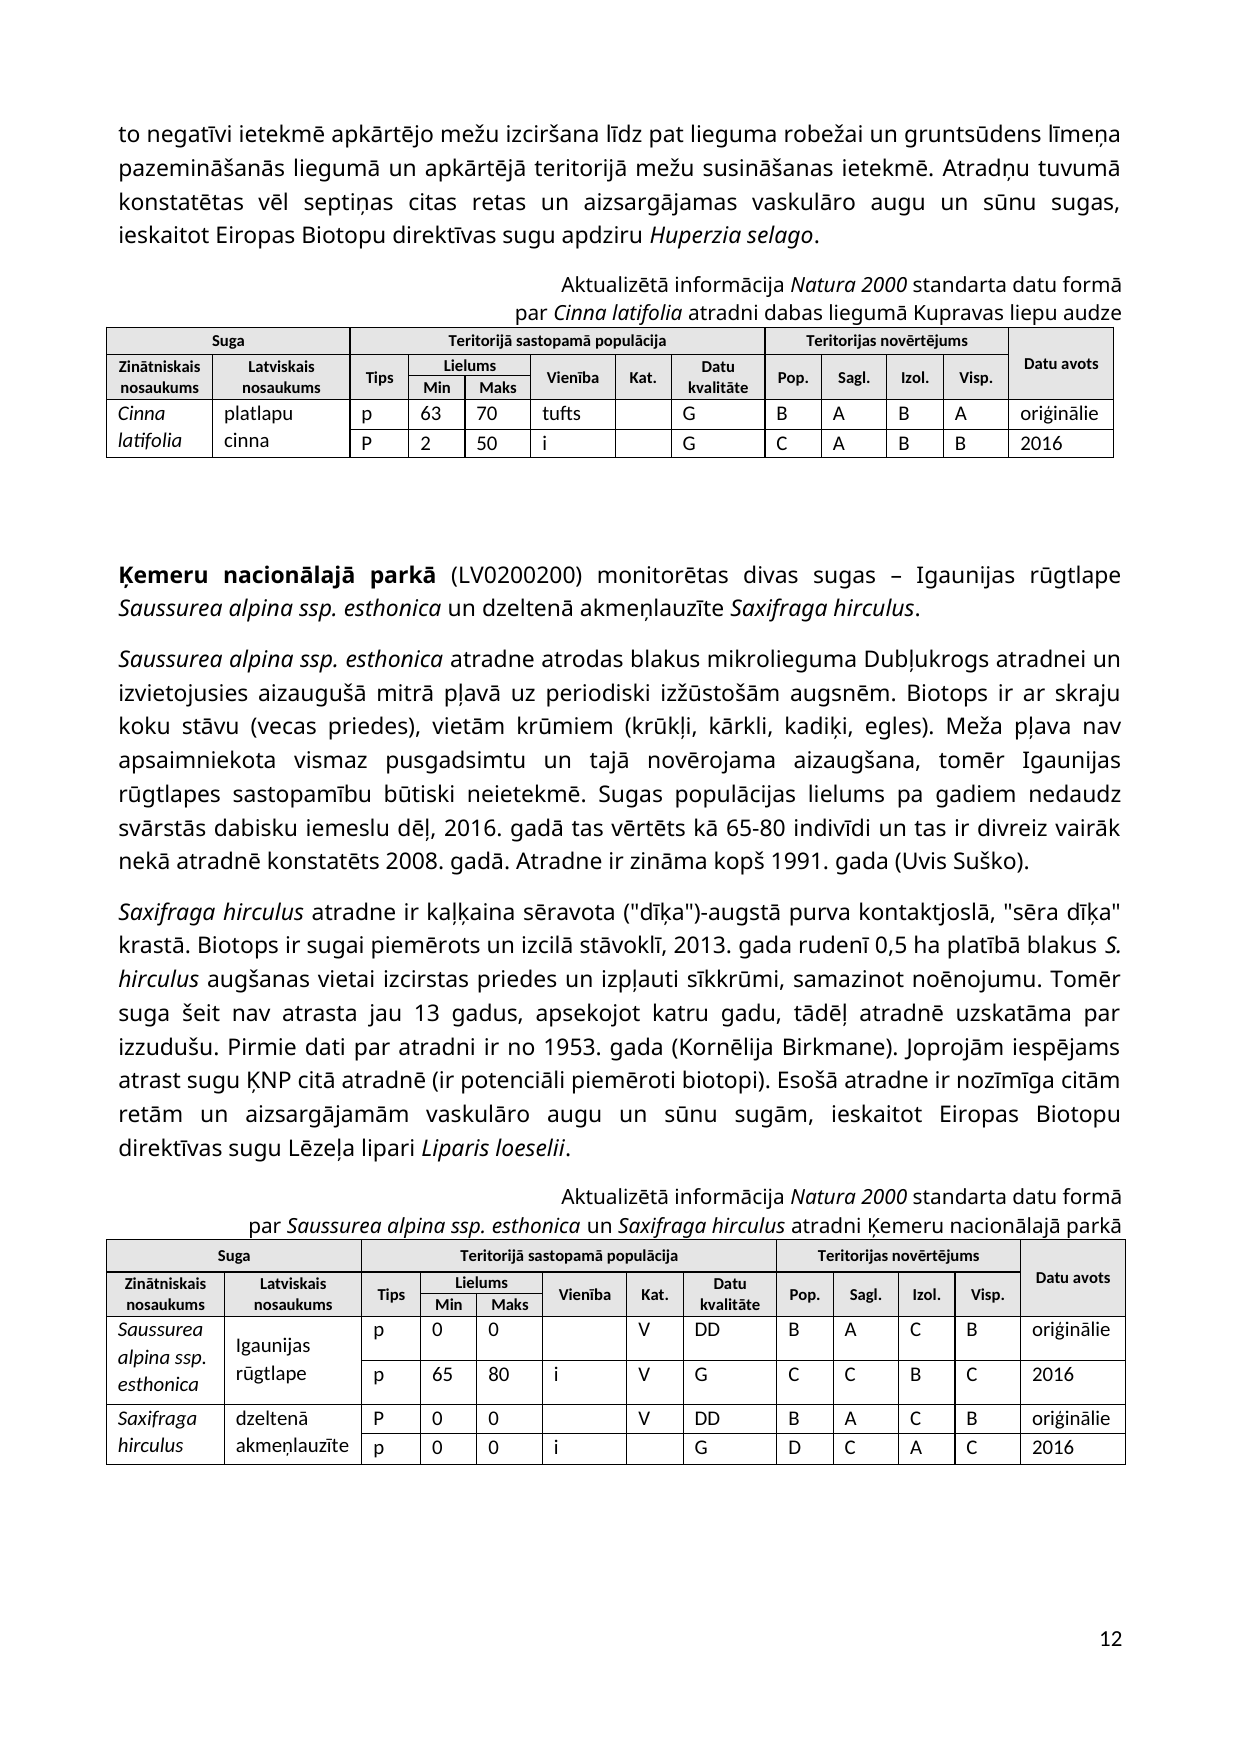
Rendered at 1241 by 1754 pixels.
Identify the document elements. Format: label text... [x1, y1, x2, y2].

table_cell C [834, 1361, 898, 1404]
table_cell Visp. [956, 1273, 1020, 1316]
table_cell platlapu cinna [213, 400, 349, 457]
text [118, 118, 1122, 251]
table_cell Tips [362, 1273, 420, 1316]
text Ķemeru nacionālajā parkā (LV0200200) monitorētas divas sugas – Igaunijas rūgtlape Saussurea alpina ssp. esthonica un dzeltenā akmeņlauzīte Saxifraga hirculus. [118, 559, 1122, 624]
table_cell p [362, 1434, 420, 1463]
table_cell Izol. [899, 1273, 954, 1316]
table_cell Datu kvalitāte [672, 355, 764, 399]
table_cell DD [684, 1317, 776, 1360]
table_cell 0 [421, 1434, 476, 1463]
text par Saussurea alpina ssp. esthonica un Saxifraga hirculus atradni Ķemeru nacionālajā parkā [118, 1211, 1122, 1239]
table_cell [616, 400, 671, 429]
table_cell Vienība [543, 1273, 626, 1316]
table_cell B [887, 400, 943, 429]
table_cell 50 [466, 430, 530, 457]
table_cell i [543, 1434, 626, 1463]
table_cell dzeltenā akmeņlauzīte [225, 1405, 361, 1463]
table_cell A [834, 1317, 898, 1360]
table_cell P [351, 430, 408, 457]
table_cell Saxifraga hirculus [107, 1405, 224, 1463]
table_cell i [531, 430, 615, 457]
table_cell 80 [477, 1361, 542, 1404]
table_cell Kat. [627, 1273, 683, 1316]
table_cell G [672, 400, 764, 429]
table_cell 0 [477, 1317, 542, 1360]
table_cell Izol. [887, 355, 943, 399]
table_header Teritorijas novērtējums [766, 328, 1008, 354]
table_cell B [899, 1361, 954, 1404]
table_cell 2016 [1021, 1434, 1125, 1463]
table_header Datu avots [1021, 1240, 1125, 1316]
text Saussurea alpina ssp. esthonica atradne atrodas blakus mikrolieguma Dubļukrogs atradnei un izvietojusies aizaugušā mitrā pļavā uz periodiski izžūstošām augsnēm. Biotops ir ar skraju koku stāvu (vecas priedes), vietām krūmiem (krūkļi, kārkli, kadiķi, egles). Meža pļava nav apsaimniekota vismaz pusgadsimtu un tajā novērojama aizaugšana, tomēr Igaunijas rūgtlapes sastopamību būtiski neietekmē. Sugas populācijas lielums pa gadiem nedaudz svārstās dabisku iemeslu dēļ, 2016. gadā tas vērtēts kā 65-80 indivīdi un tas ir divreiz vairāk nekā atradnē konstatēts 2008. gadā. Atradne ir zināma kopš 1991. gada (Uvis Suško). [118, 643, 1122, 877]
table_header Teritorijas novērtējums [777, 1240, 1020, 1271]
table_cell C [834, 1434, 898, 1463]
table_cell oriģinālie [1021, 1317, 1125, 1360]
table_cell Cinna latifolia [107, 400, 212, 457]
table_cell Vienība [531, 355, 615, 399]
table_cell A [822, 400, 886, 429]
table_cell B [777, 1405, 833, 1433]
table_cell P [362, 1405, 420, 1433]
table_cell [543, 1405, 626, 1433]
table_cell G [672, 430, 764, 457]
table_cell D [777, 1434, 833, 1463]
table_cell Min [409, 376, 464, 399]
table_cell 0 [421, 1405, 476, 1433]
table_cell Visp. [944, 355, 1008, 399]
text Saxifraga hirculus atradne ir kaļķaina sēravota ("dīķa")-augstā purva kontaktjoslā, "sēra dīķa" krastā. Biotops ir sugai piemērots un izcilā stāvoklī, 2013. gada rudenī 0,5 ha platībā blakus S. hirculus augšanas vietai izcirstas priedes un izpļauti sīkkrūmi, samazinot noēnojumu. Tomēr suga šeit nav atrasta jau 13 gadus, apsekojot katru gadu, tādēļ atradnē uzskatāma par izzudušu. Pirmie dati par atradni ir no 1953. gada (Kornēlija Birkmane). Joprojām iespējams atrast sugu ĶNP citā atradnē (ir potenciāli piemēroti biotopi). Esošā atradne ir nozīmīga citām retām un aizsargājamām vaskulāro augu un sūnu sugām, ieskaitot Eiropas Biotopu direktīvas sugu Lēzeļa lipari Liparis loeselii. [118, 896, 1122, 1163]
table_cell 2016 [1009, 430, 1113, 457]
table_cell 63 [409, 400, 464, 429]
table_cell Sagl. [822, 355, 886, 399]
table_cell Sagl. [834, 1273, 898, 1316]
text Aktualizētā informācija Natura 2000 standarta datu formā [118, 1182, 1122, 1211]
table_cell DD [684, 1405, 776, 1433]
table_cell 2 [409, 430, 464, 457]
text par Cinna latifolia atradni dabas liegumā Kupravas liepu audze [118, 298, 1122, 327]
table_cell V [627, 1317, 683, 1360]
table_cell 0 [477, 1405, 542, 1433]
table_cell V [627, 1361, 683, 1404]
table_cell Zinātniskais nosaukums [107, 355, 212, 399]
table_cell Pop. [766, 355, 821, 399]
table_cell 0 [477, 1434, 542, 1463]
table_cell Saussurea alpina ssp. esthonica [107, 1317, 224, 1404]
table_cell tufts [531, 400, 615, 429]
table_cell 70 [466, 400, 530, 429]
table_header Suga [107, 1240, 361, 1271]
table_cell B [944, 430, 1008, 457]
table_cell A [944, 400, 1008, 429]
table_cell Zinātniskais nosaukums [107, 1273, 224, 1316]
table_header Teritorijā sastopamā populācija [351, 328, 764, 354]
table_cell [543, 1317, 626, 1360]
table_cell C [956, 1434, 1020, 1463]
table_cell A [899, 1434, 954, 1463]
table_cell i [543, 1361, 626, 1404]
table_cell 65 [421, 1361, 476, 1404]
table_header Teritorijā sastopamā populācija [362, 1240, 776, 1271]
table_cell Kat. [616, 355, 671, 399]
table_cell C [899, 1405, 954, 1433]
table_cell C [956, 1361, 1020, 1404]
table_cell G [684, 1434, 776, 1463]
table_cell Min [421, 1294, 476, 1316]
table_cell C [777, 1361, 833, 1404]
table_cell oriģinālie [1021, 1405, 1125, 1433]
table_cell Datu kvalitāte [684, 1273, 776, 1316]
table_cell B [766, 400, 821, 429]
table_cell Igaunijas rūgtlape [225, 1317, 361, 1404]
table_cell C [766, 430, 821, 457]
table_cell Latviskais nosaukums [225, 1273, 361, 1316]
table_cell G [684, 1361, 776, 1404]
table_cell Latviskais nosaukums [213, 355, 349, 399]
table_cell [616, 430, 671, 457]
table_cell Tips [351, 355, 408, 399]
table_cell p [351, 400, 408, 429]
table_cell C [899, 1317, 954, 1360]
table_cell Pop. [777, 1273, 833, 1316]
table_cell [627, 1434, 683, 1463]
table_cell p [362, 1317, 420, 1360]
table_cell Maks [466, 376, 530, 399]
table_cell p [362, 1361, 420, 1404]
table_cell B [956, 1405, 1020, 1433]
table_cell Lielums [421, 1273, 542, 1293]
table_cell V [627, 1405, 683, 1433]
text Aktualizētā informācija Natura 2000 standarta datu formā [118, 270, 1122, 298]
table_cell B [777, 1317, 833, 1360]
table_cell oriģinālie [1009, 400, 1113, 429]
table_cell 2016 [1021, 1361, 1125, 1404]
table_cell 0 [421, 1317, 476, 1360]
table_header Datu avots [1009, 328, 1113, 399]
table_cell A [834, 1405, 898, 1433]
table_cell B [956, 1317, 1020, 1360]
table_cell Maks [477, 1294, 542, 1316]
table_header Suga [107, 328, 349, 354]
table_cell B [887, 430, 943, 457]
table_cell A [822, 430, 886, 457]
table_cell Lielums [409, 355, 530, 375]
